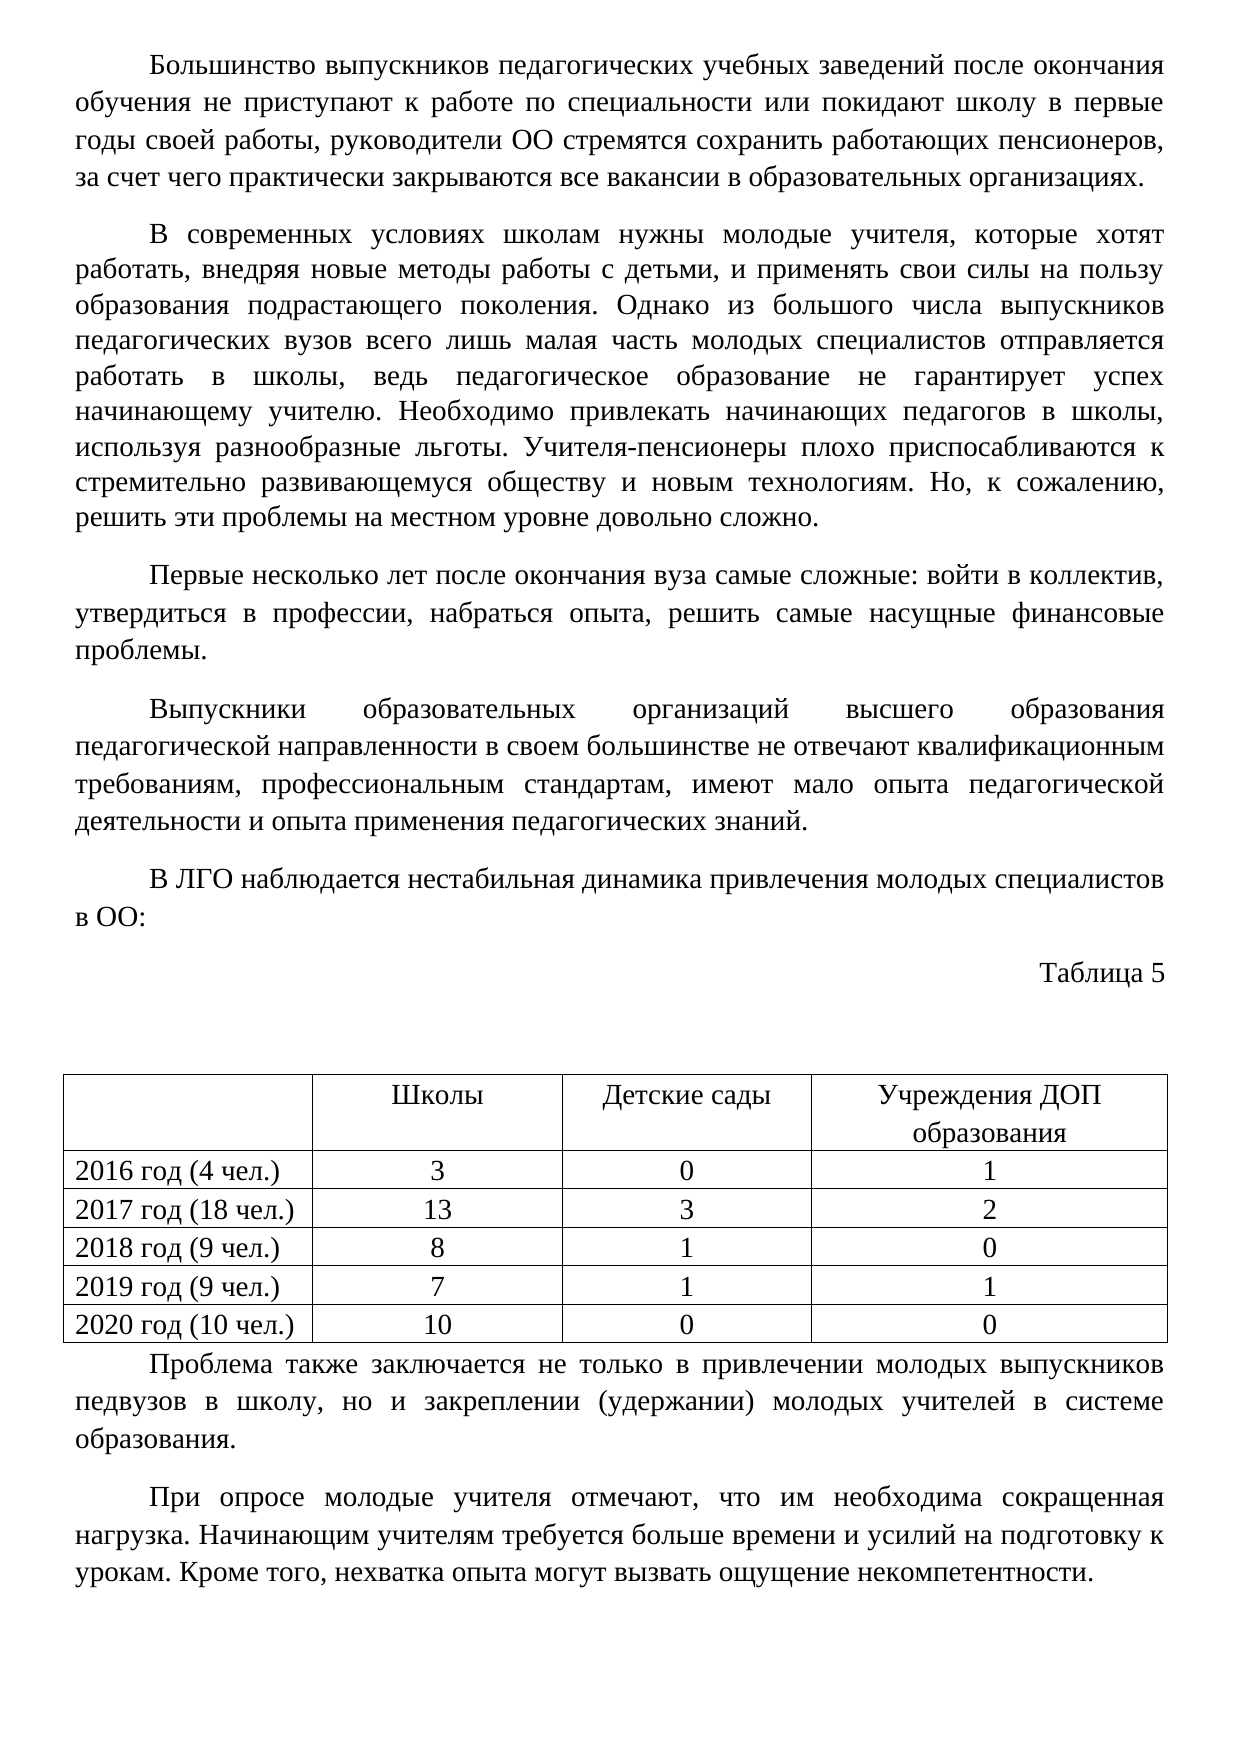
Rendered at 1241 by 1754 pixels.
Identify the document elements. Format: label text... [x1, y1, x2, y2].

table_cell 2018 год (9 чел.) [64, 1228, 312, 1265]
text Большинство выпускников педагогических учебных заведений после окончания обучения не приступают к работе по специальности или покидают школу в первые годы своей работы, руководители ОО стремятся сохранить работающих пенсионеров, за счет чего практически закрываются все вакансии в образовательных организациях. [75, 44, 1165, 194]
table_cell 2019 год (9 чел.) [64, 1266, 312, 1304]
table_cell 1 [563, 1228, 811, 1265]
table_cell 1 [812, 1266, 1167, 1304]
text Проблема также заключается не только в привлечении молодых выпускников педвузов в школу, но и закреплении (удержании) молодых учителей в системе образования. [75, 1343, 1165, 1456]
table_cell 0 [812, 1228, 1167, 1265]
table_header Детские сады [563, 1075, 811, 1149]
table_cell 3 [313, 1151, 562, 1188]
text В ЛГО наблюдается нестабильная динамика привлечения молодых специалистов в ОО: [75, 859, 1165, 934]
table_cell 2 [812, 1189, 1167, 1227]
table_cell 10 [313, 1305, 562, 1342]
table_cell 0 [563, 1305, 811, 1342]
table_cell 1 [812, 1151, 1167, 1188]
table_cell 0 [563, 1151, 811, 1188]
table_cell 7 [313, 1266, 562, 1304]
table_header Школы [313, 1075, 562, 1149]
text В современных условиях школам нужны молодые учителя, которые хотят работать, внедряя новые методы работы с детьми, и применять свои силы на пользу образования подрастающего поколения. Однако из большого числа выпускников педагогических вузов всего лишь малая часть молодых специалистов отправляется работать в школы, ведь педагогическое образование не гарантирует успех начинающему учителю. Необходимо привлекать начинающих педагогов в школы, используя разнообразные льготы. Учителя-пенсионеры плохо приспосабливаются к стремительно развивающемуся обществу и новым технологиям. Но, к сожалению, решить эти проблемы на местном уровне довольно сложно. [75, 215, 1165, 534]
table_cell 2020 год (10 чел.) [64, 1305, 312, 1342]
table_cell 3 [563, 1189, 811, 1227]
table_header Учреждения ДОП образования [812, 1075, 1167, 1149]
table_cell 0 [812, 1305, 1167, 1342]
table_header [64, 1075, 312, 1149]
text Первые несколько лет после окончания вуза самые сложные: войти в коллектив, утвердиться в профессии, набраться опыта, решить самые насущные финансовые проблемы. [75, 555, 1165, 667]
table_cell 2017 год (18 чел.) [64, 1189, 312, 1227]
text Выпускники образовательных организаций высшего образования педагогической направленности в своем большинстве не отвечают квалификационным требованиям, профессиональным стандартам, имеют мало опыта педагогической деятельности и опыта применения педагогических знаний. [75, 688, 1165, 838]
table_cell 13 [313, 1189, 562, 1227]
table_cell 8 [313, 1228, 562, 1265]
table_cell 1 [563, 1266, 811, 1304]
text При опросе молодые учителя отмечают, что им необходима сокращенная нагрузка. Начинающим учителям требуется больше времени и усилий на подготовку к урокам. Кроме того, нехватка опыта могут вызвать ощущение некомпетентности. [75, 1477, 1165, 1589]
text Таблица 5 [75, 955, 1165, 988]
table_cell 2016 год (4 чел.) [64, 1151, 312, 1188]
